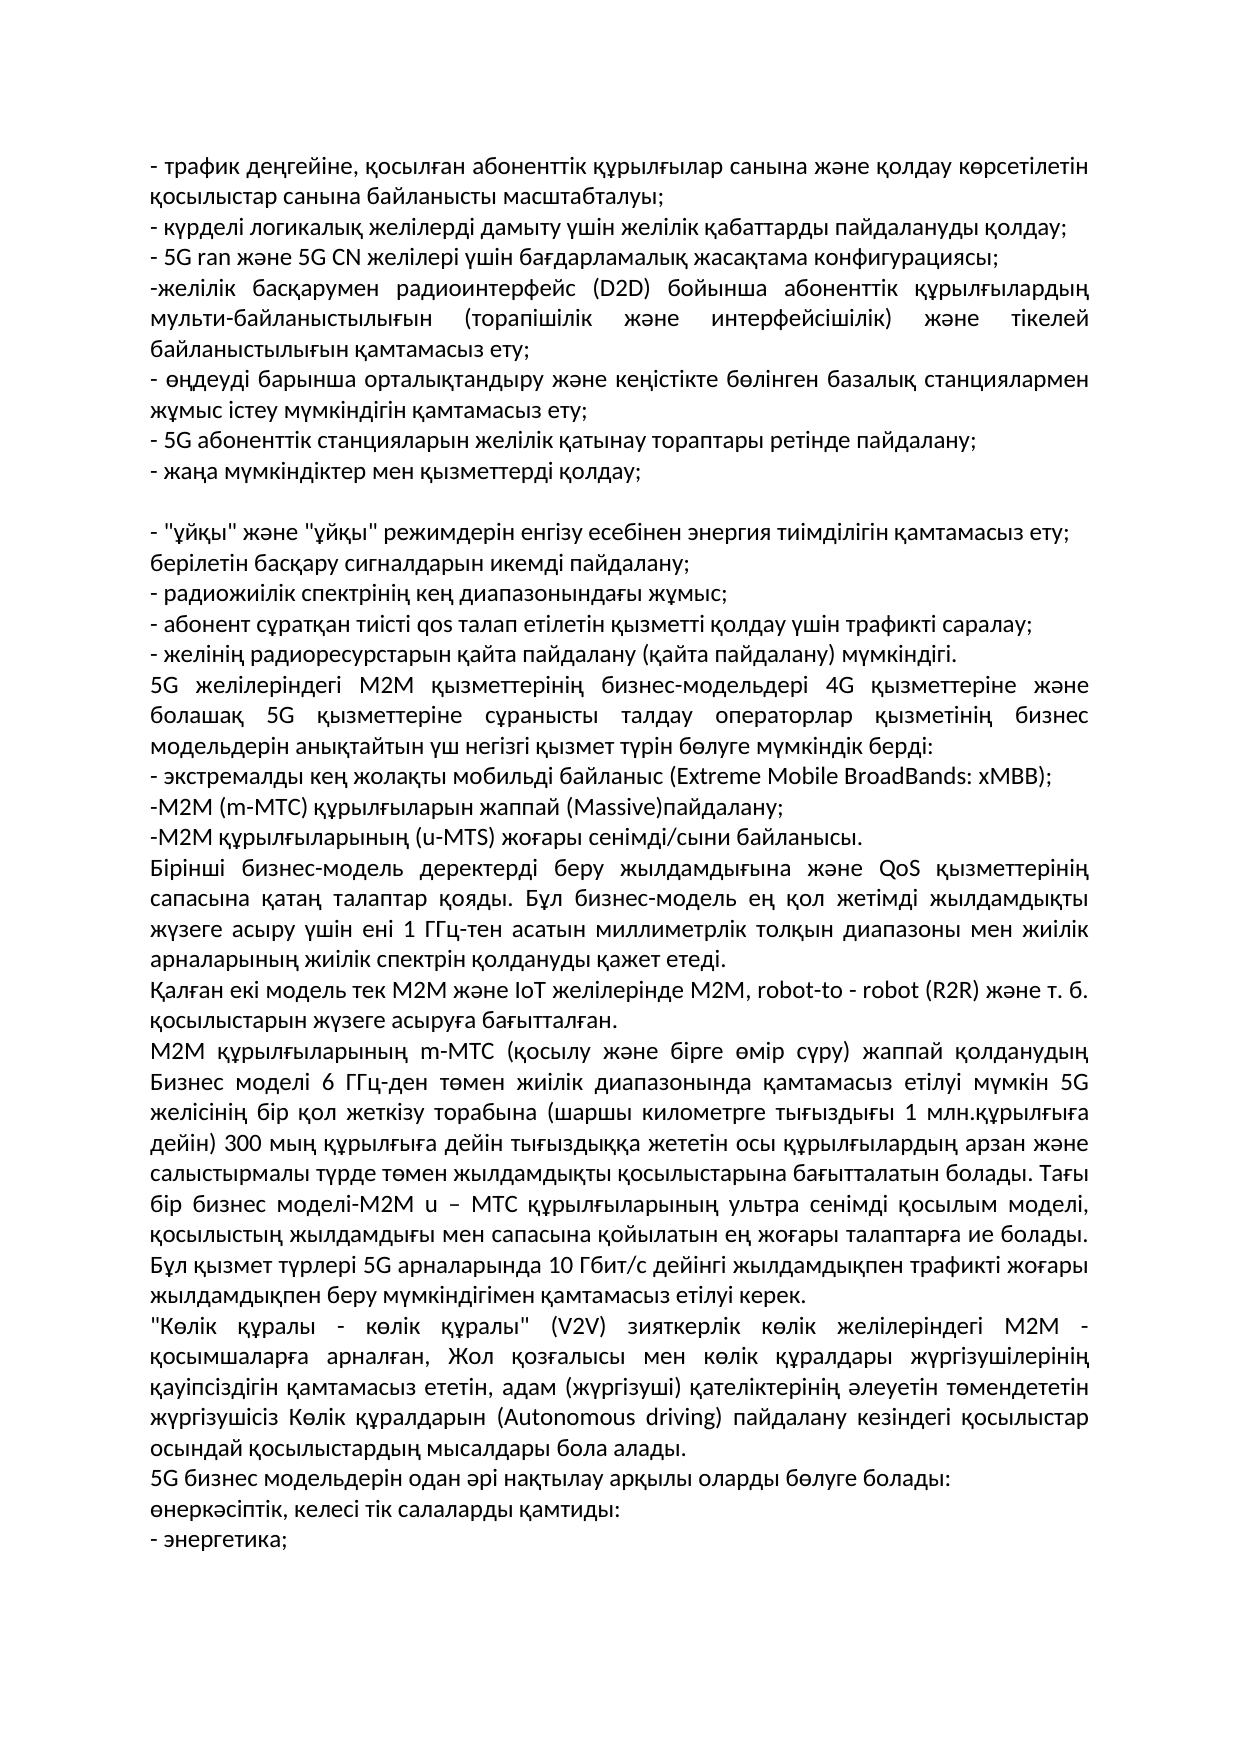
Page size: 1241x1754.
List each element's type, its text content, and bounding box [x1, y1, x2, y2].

text "Көлік құралы - көлік құралы" (V2V) зияткерлік көлік желілеріндегі М2М - қосымшаларға арналған, Жол қозғалысы мен көлік құралдары жүргізушілерінің қауіпсіздігін қамтамасыз ететін, адам (жүргізуші) қателіктерінің әлеуетін төмендететін жүргізушісіз Көлік құралдарын (Autonomous driving) пайдалану кезіндегі қосылыстар осындай қосылыстардың мысалдары бола алады. [150, 1310, 1090, 1462]
text берілетін басқару сигналдарын икемді пайдалану; [150, 547, 1090, 577]
text - 5G ran және 5G CN желілері үшін бағдарламалық жасақтама конфигурациясы; [150, 242, 1090, 272]
text 5G бизнес модельдерін одан әрі нақтылау арқылы оларды бөлуге болады: [150, 1462, 1090, 1493]
text M2M құрылғыларының m-MTC (қосылу және бірге өмір сүру) жаппай қолданудың Бизнес моделі 6 ГГц-ден төмен жиілік диапазонында қамтамасыз етілуі мүмкін 5G желісінің бір қол жеткізу торабына (шаршы километрге тығыздығы 1 млн.құрылғыға дейін) 300 мың құрылғыға дейін тығыздыққа жететін осы құрылғылардың арзан және салыстырмалы түрде төмен жылдамдықты қосылыстарына бағытталатын болады. Тағы бір бизнес моделі-M2M u – MTC құрылғыларының ультра сенімді қосылым моделі, қосылыстың жылдамдығы мен сапасына қойылатын ең жоғары талаптарға ие болады. Бұл қызмет түрлері 5G арналарында 10 Гбит/с дейінгі жылдамдықпен трафикті жоғары жылдамдықпен беру мүмкіндігімен қамтамасыз етілуі керек. [150, 1035, 1090, 1310]
text 5G желілеріндегі M2M қызметтерінің бизнес-модельдері 4G қызметтеріне және болашақ 5G қызметтеріне сұранысты талдау операторлар қызметінің бизнес модельдерін анықтайтын үш негізгі қызмет түрін бөлуге мүмкіндік берді: [150, 669, 1090, 760]
text -M2M құрылғыларының (u-MTS) жоғары сенімді/сыни байланысы. [150, 821, 1090, 852]
text - "ұйқы" және "ұйқы" режимдерін енгізу есебінен энергия тиімділігін қамтамасыз ету; [150, 516, 1090, 547]
text - өңдеуді барынша орталықтандыру және кеңістікте бөлінген базалық станциялармен жұмыс істеу мүмкіндігін қамтамасыз ету; [150, 364, 1090, 425]
text -M2M (m-МТС) құрылғыларын жаппай (Massive)пайдалану; [150, 791, 1090, 821]
text - желінің радиоресурстарын қайта пайдалану (қайта пайдалану) мүмкіндігі. [150, 638, 1090, 669]
text өнеркәсіптік, келесі тік салаларды қамтиды: [150, 1493, 1090, 1523]
text - трафик деңгейіне, қосылған абоненттік құрылғылар санына және қолдау көрсетілетін қосылыстар санына байланысты масштабталуы; [150, 150, 1090, 211]
text - энергетика; [150, 1523, 1090, 1554]
text - 5G абоненттік станцияларын желілік қатынау тораптары ретінде пайдалану; [150, 425, 1090, 455]
text - жаңа мүмкіндіктер мен қызметтерді қолдау; [150, 455, 1090, 486]
text - экстремалды кең жолақты мобильді байланыс (Extreme Mobile BroadBands: xMBB); [150, 760, 1090, 791]
text - абонент сұратқан тиісті qos талап етілетін қызметті қолдау үшін трафикті саралау; [150, 608, 1090, 638]
text Бірінші бизнес-модель деректерді беру жылдамдығына және QoS қызметтерінің сапасына қатаң талаптар қояды. Бұл бизнес-модель ең қол жетімді жылдамдықты жүзеге асыру үшін ені 1 ГГц-тен асатын миллиметрлік толқын диапазоны мен жиілік арналарының жиілік спектрін қолдануды қажет етеді. [150, 852, 1090, 974]
text Қалған екі модель тек M2M және IoT желілерінде M2M, robot-to - robot (R2R) және т. б. қосылыстарын жүзеге асыруға бағытталған. [150, 974, 1090, 1035]
text - радиожиілік спектрінің кең диапазонындағы жұмыс; [150, 577, 1090, 608]
text - күрделі логикалық желілерді дамыту үшін желілік қабаттарды пайдалануды қолдау; [150, 211, 1090, 242]
text -желілік басқарумен радиоинтерфейс (D2D) бойынша абоненттік құрылғылардың мульти-байланыстылығын (торапішілік және интерфейсішілік) және тікелей байланыстылығын қамтамасыз ету; [150, 272, 1090, 364]
